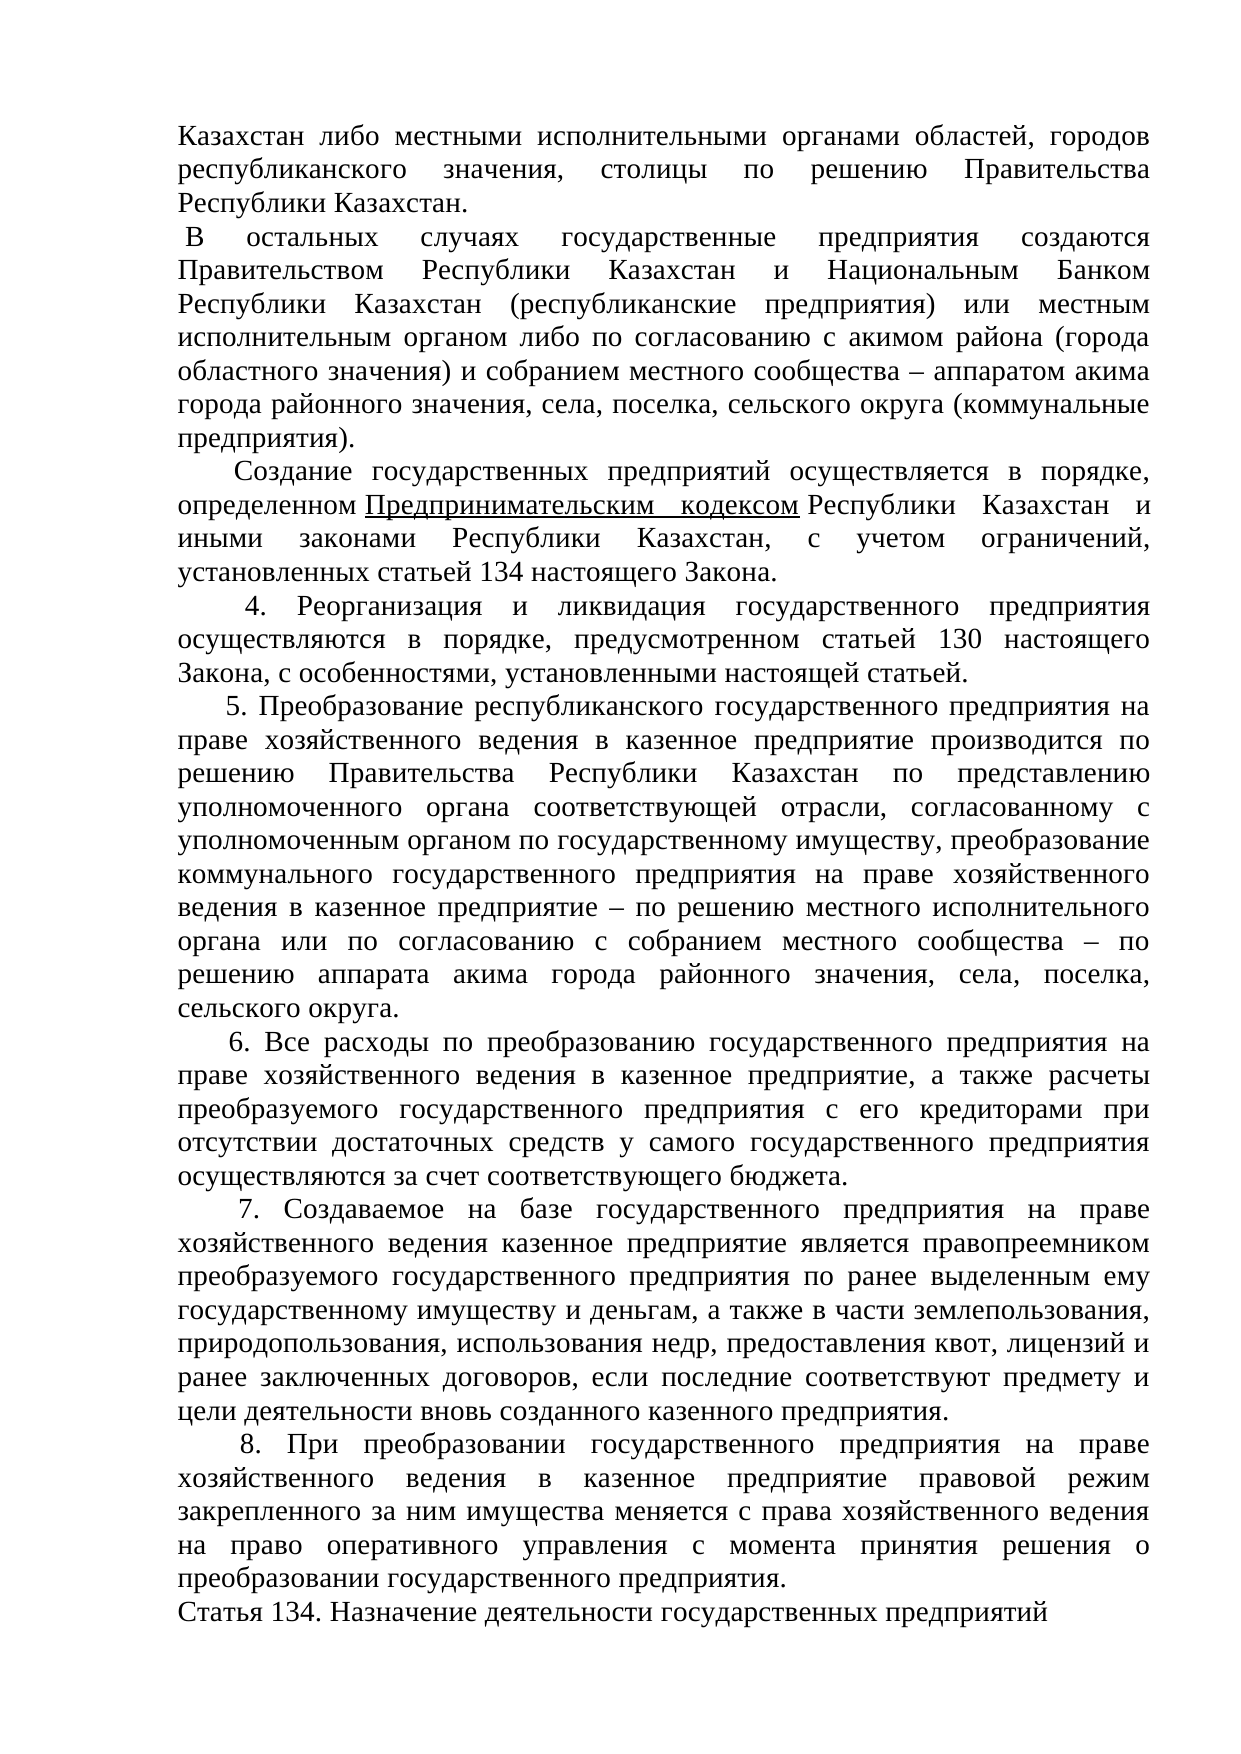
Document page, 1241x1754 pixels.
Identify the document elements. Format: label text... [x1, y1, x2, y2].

text Создание государственных предприятий осуществляется в порядке, определенном Предпринимательским кодексом Республики Казахстан и иными законами Республики Казахстан, с учетом ограничений, установленных статьей 134 настоящего Закона. [177, 453, 1152, 588]
text 5. Преобразование республиканского государственного предприятия на праве хозяйственного ведения в казенное предприятие производится по решению Правительства Республики Казахстан по представлению уполномоченного органа соответствующей отрасли, согласованному с уполномоченным органом по государственному имуществу, преобразование коммунального государственного предприятия на праве хозяйственного ведения в казенное предприятие – по решению местного исполнительного органа или по согласованию с собранием местного сообщества – по решению аппарата акима города районного значения, села, поселка, сельского округа. [177, 688, 1152, 1024]
text 7. Создаваемое на базе государственного предприятия на праве хозяйственного ведения казенное предприятие является правопреемником преобразуемого государственного предприятия по ранее выделенным ему государственному имуществу и деньгам, а также в части землепользования, природопользования, использования недр, предоставления квот, лицензий и ранее заключенных договоров, если последние соответствуют предмету и цели деятельности вновь созданного казенного предприятия. [177, 1191, 1152, 1426]
text 4. Реорганизация и ликвидация государственного предприятия осуществляются в порядке, предусмотренном статьей 130 настоящего Закона, с особенностями, установленными настоящей статьей. [177, 588, 1152, 688]
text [177, 118, 1152, 219]
text Статья 134. Назначение деятельности государственных предприятий [177, 1594, 1152, 1627]
text 8. При преобразовании государственного предприятия на праве хозяйственного ведения в казенное предприятие правовой режим закрепленного за ним имущества меняется с права хозяйственного ведения на право оперативного управления с момента принятия решения о преобразовании государственного предприятия. [177, 1426, 1152, 1594]
text В остальных случаях государственные предприятия создаются Правительством Республики Казахстан и Национальным Банком Республики Казахстан (республиканские предприятия) или местным исполнительным органом либо по согласованию с акимом района (города областного значения) и собранием местного сообщества – аппаратом акима города районного значения, села, поселка, сельского округа (коммунальные предприятия). [177, 219, 1152, 453]
text 6. Все расходы по преобразованию государственного предприятия на праве хозяйственного ведения в казенное предприятие, а также расчеты преобразуемого государственного предприятия с его кредиторами при отсутствии достаточных средств у самого государственного предприятия осуществляются за счет соответствующего бюджета. [177, 1024, 1152, 1191]
